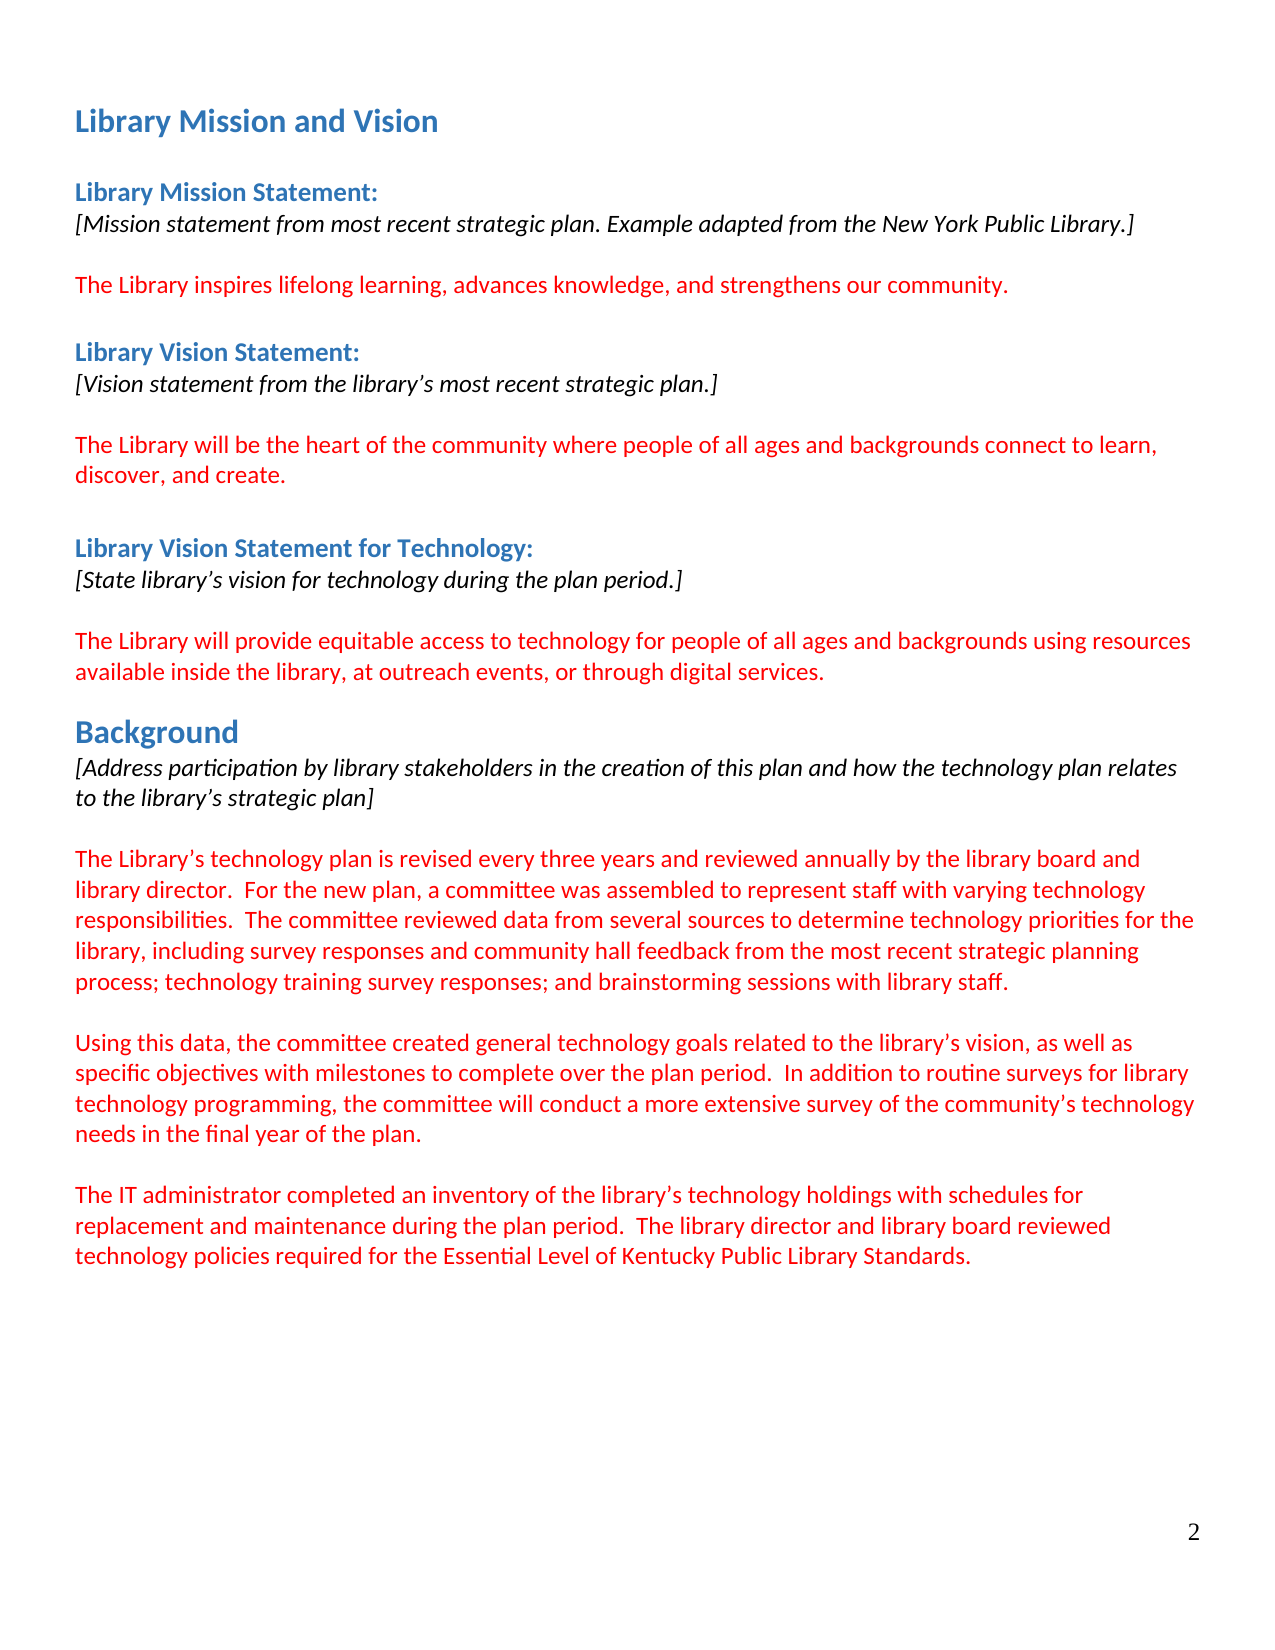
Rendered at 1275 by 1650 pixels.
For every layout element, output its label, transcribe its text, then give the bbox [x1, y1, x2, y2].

text The IT administrator completed an inventory of the library’s technology holdings with schedules for replacement and maintenance during the plan period. The library director and library board reviewed technology policies required for the Essential Level of Kentucky Public Library Standards. [75, 1179, 1200, 1271]
subtitle Background [75, 711, 1200, 752]
text [Vision statement from the library’s most recent strategic plan.] [75, 368, 1200, 398]
text [State library’s vision for technology during the plan period.] [75, 564, 1200, 595]
text The Library will be the heart of the community where people of all ages and backgrounds connect to learn, discover, and create. [75, 429, 1200, 490]
text [Address participation by library stakeholders in the creation of this plan and how the technology plan relates to the library’s strategic plan] [75, 752, 1200, 813]
text The Library inspires lifelong learning, advances knowledge, and strengthens our community. [75, 269, 1200, 300]
subtitle Library Vision Statement for Technology: [75, 531, 1200, 564]
text The Library’s technology plan is revised every three years and reviewed annually by the library board and library director. For the new plan, a committee was assembled to represent staff with varying technology responsibilities. The committee reviewed data from several sources to determine technology priorities for the library, including survey responses and community hall feedback from the most recent strategic planning process; technology training survey responses; and brainstorming sessions with library staff. [75, 843, 1200, 996]
subtitle Library Mission Statement: [75, 175, 1200, 208]
subtitle Library Vision Statement: [75, 335, 1200, 368]
subtitle Library Mission and Vision [75, 100, 1200, 141]
text Using this data, the committee created general technology goals related to the library’s vision, as well as specific objectives with milestones to complete over the plan period. In addition to routine surveys for library technology programming, the committee will conduct a more extensive survey of the community’s technology needs in the final year of the plan. [75, 1027, 1200, 1149]
text The Library will provide equitable access to technology for people of all ages and backgrounds using resources available inside the library, at outreach events, or through digital services. [75, 625, 1200, 686]
text [Mission statement from most recent strategic plan. Example adapted from the New York Public Library.] [75, 208, 1200, 239]
